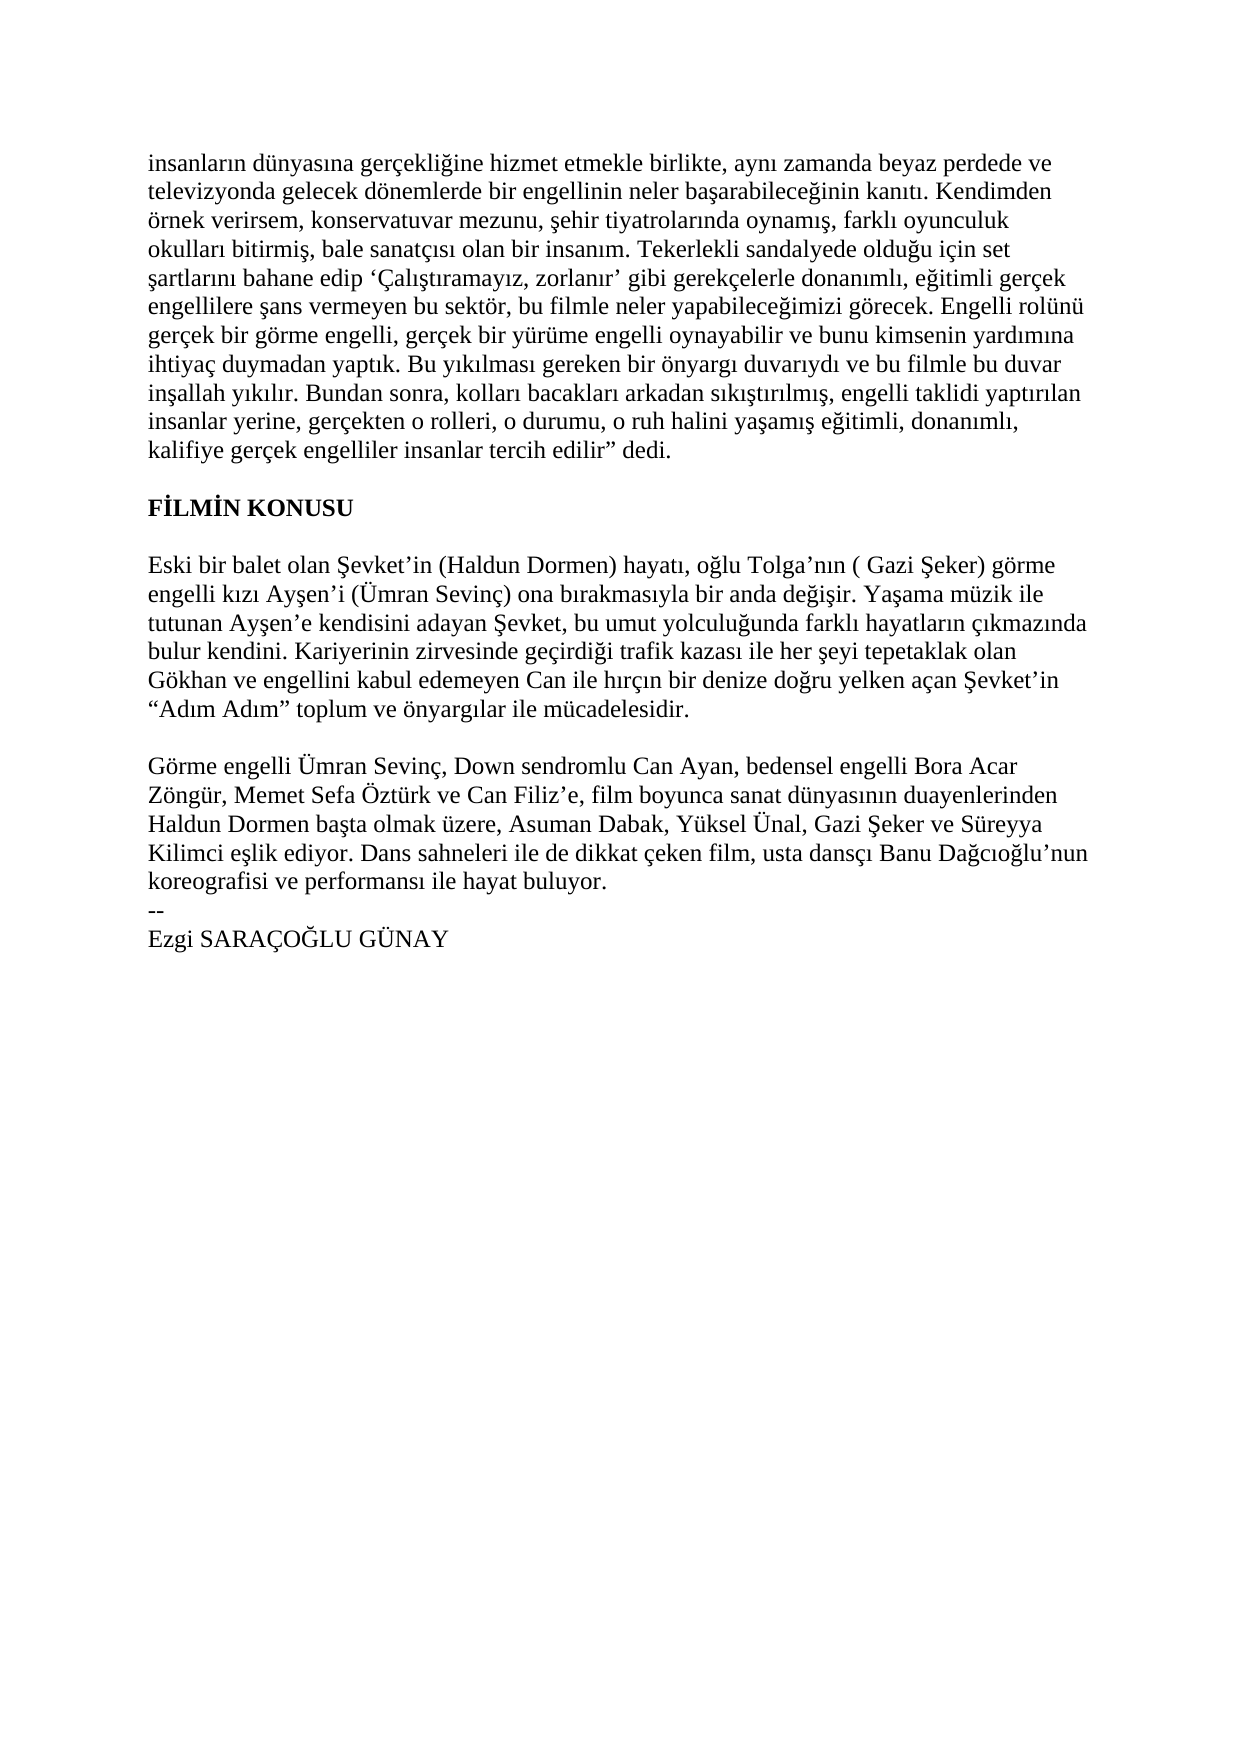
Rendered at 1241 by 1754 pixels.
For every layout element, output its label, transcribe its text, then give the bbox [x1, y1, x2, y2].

text -- [148, 895, 1093, 924]
text Görme engelli Ümran Sevinç, Down sendromlu Can Ayan, bedensel engelli Bora Acar Zöngür, Memet Sefa Öztürk ve Can Filiz’e, film boyunca sanat dünyasının duayenlerinden Haldun Dormen başta olmak üzere, Asuman Dabak, Yüksel Ünal, Gazi Şeker ve Süreyya Kilimci eşlik ediyor. Dans sahneleri ile de dikkat çeken film, usta dansçı Banu Dağcıoğlu’nun koreografisi ve performansı ile hayat buluyor. [148, 751, 1093, 895]
text FİLMİN KONUSU [148, 493, 1093, 521]
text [148, 148, 1093, 464]
text Ezgi SARAÇOĞLU GÜNAY [148, 924, 1093, 953]
text Eski bir balet olan Şevket’in (Haldun Dormen) hayatı, oğlu Tolga’nın ( Gazi Şeker) görme engelli kızı Ayşen’i (Ümran Sevinç) ona bırakmasıyla bir anda değişir. Yaşama müzik ile tutunan Ayşen’e kendisini adayan Şevket, bu umut yolculuğunda farklı hayatların çıkmazında bulur kendini. Kariyerinin zirvesinde geçirdiği trafik kazası ile her şeyi tepetaklak olan Gökhan ve engellini kabul edemeyen Can ile hırçın bir denize doğru yelken açan Şevket’in “Adım Adım” toplum ve önyargılar ile mücadelesidir. [148, 550, 1093, 723]
